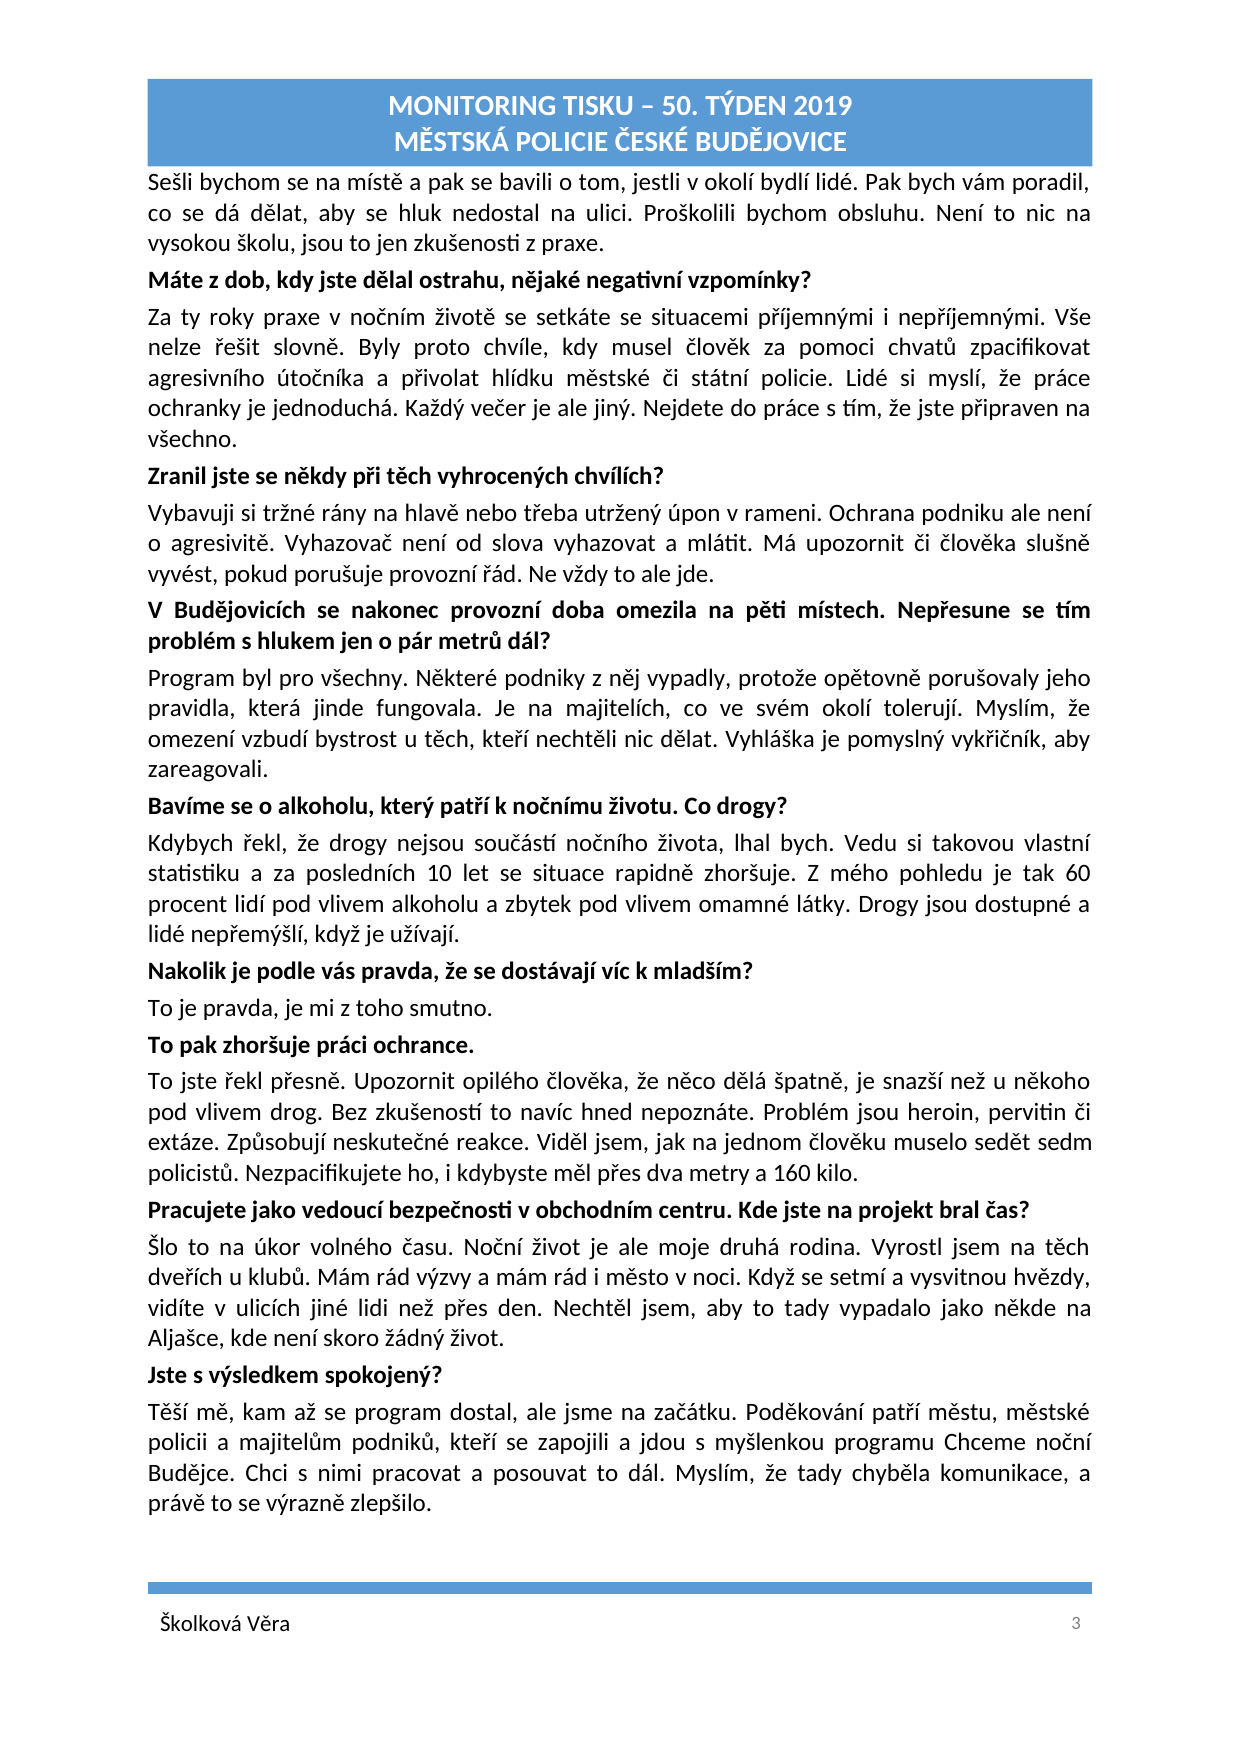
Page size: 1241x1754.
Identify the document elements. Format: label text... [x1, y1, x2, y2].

text Máte z dob, kdy jste dělal ostrahu, nějaké negativní vzpomínky? [148, 264, 1092, 295]
text Program byl pro všechny. Některé podniky z něj vypadly, protože opětovně porušovaly jeho pravidla, která jinde fungovala. Je na majitelích, co ve svém okolí tolerují. Myslím, že omezení vzbudí bystrost u těch, kteří nechtěli nic dělat. Vyhláška je pomyslný vykřičník, aby zareagovali. [148, 662, 1092, 784]
text Pracujete jako vedoucí bezpečnosti v obchodním centru. Kde jste na projekt bral čas? [148, 1194, 1092, 1224]
text Zranil jste se někdy při těch vyhrocených chvílích? [148, 460, 1092, 490]
text Šlo to na úkor volného času. Noční život je ale moje druhá rodina. Vyrostl jsem na těch dveřích u klubů. Mám rád výzvy a mám rád i město v noci. Když se setmí a vysvitnou hvězdy, vidíte v ulicích jiné lidi než přes den. Nechtěl jsem, aby to tady vypadalo jako někde na Aljašce, kde není skoro žádný život. [148, 1231, 1092, 1353]
text To je pravda, je mi z toho smutno. [148, 992, 1092, 1022]
text Bavíme se o alkoholu, který patří k nočnímu životu. Co drogy? [148, 790, 1092, 821]
text To pak zhoršuje práci ochrance. [148, 1029, 1092, 1059]
text Nakolik je podle vás pravda, že se dostávají víc k mladším? [148, 955, 1092, 986]
text Kdybych řekl, že drogy nejsou součástí nočního života, lhal bych. Vedu si takovou vlastní statistiku a za posledních 10 let se situace rapidně zhoršuje. Z mého pohledu je tak 60 procent lidí pod vlivem alkoholu a zbytek pod vlivem omamné látky. Drogy jsou dostupné a lidé nepřemýšlí, když je užívají. [148, 827, 1092, 949]
text Jste s výsledkem spokojený? [148, 1359, 1092, 1389]
text V Budějovicích se nakonec provozní doba omezila na pěti místech. Nepřesune se tím problém s hlukem jen o pár metrů dál? [148, 594, 1092, 656]
text Za ty roky praxe v nočním životě se setkáte se situacemi příjemnými i nepříjemnými. Vše nelze řešit slovně. Byly proto chvíle, kdy musel člověk za pomoci chvatů zpacifikovat agresivního útočníka a přivolat hlídku městské či státní policie. Lidé si myslí, že práce ochranky je jednoduchá. Každý večer je ale jiný. Nejdete do práce s tím, že jste připraven na všechno. [148, 301, 1092, 454]
text To jste řekl přesně. Upozornit opilého člověka, že něco dělá špatně, je snazší než u někoho pod vlivem drog. Bez zkušeností to navíc hned nepoznáte. Problém jsou heroin, pervitin či extáze. Způsobují neskutečné reakce. Viděl jsem, jak na jednom člověku muselo sedět sedm policistů. Nezpacifikujete ho, i kdybyste měl přes dva metry a 160 kilo. [148, 1066, 1092, 1188]
text Těší mě, kam až se program dostal, ale jsme na začátku. Poděkování patří městu, městské policii a majitelům podniků, kteří se zapojili a jdou s myšlenkou programu Chceme noční Budějce. Chci s nimi pracovat a posouvat to dál. Myslím, že tady chyběla komunikace, a právě to se výrazně zlepšilo. [148, 1396, 1092, 1518]
text Vybavuji si tržné rány na hlavě nebo třeba utržený úpon v rameni. Ochrana podniku ale není o agresivitě. Vyhazovač není od slova vyhazovat a mlátit. Má upozornit či člověka slušně vyvést, pokud porušuje provozní řád. Ne vždy to ale jde. [148, 497, 1092, 588]
text Sešli bychom se na místě a pak se bavili o tom, jestli v okolí bydlí lidé. Pak bych vám poradil, co se dá dělat, aby se hluk nedostal na ulici. Proškolili bychom obsluhu. Není to nic na vysokou školu, jsou to jen zkušenosti z praxe. [148, 167, 1092, 258]
